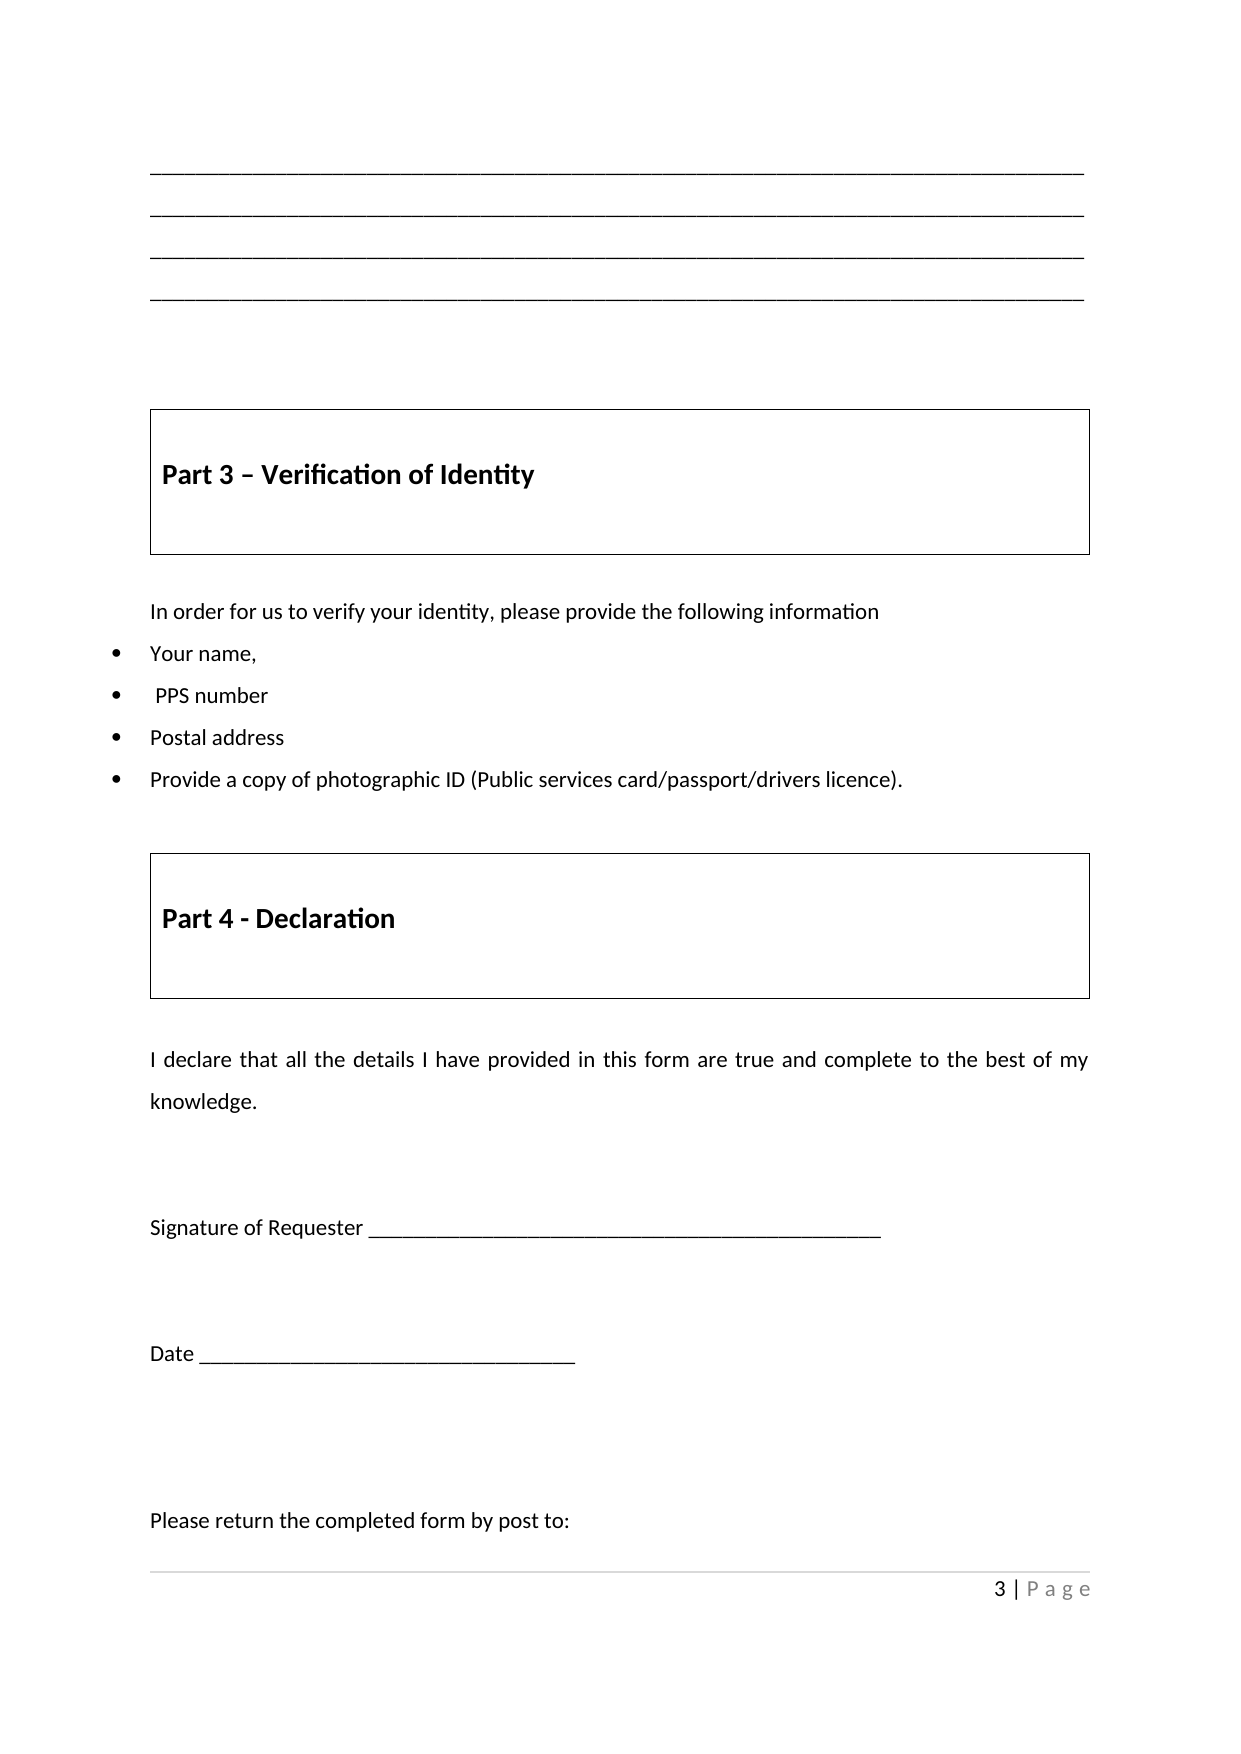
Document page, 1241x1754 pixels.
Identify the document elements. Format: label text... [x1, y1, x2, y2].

list Your name, [112, 639, 1090, 667]
list PPS number [112, 681, 1090, 709]
text Date _________________________________ [150, 1339, 1090, 1367]
text I declare that all the details I have provided in this form are true and complete to the best of my knowledge. [150, 1045, 1090, 1115]
list Postal address [112, 723, 1090, 751]
text Signature of Requester _____________________________________________ [150, 1213, 1090, 1241]
list Provide a copy of photographic ID (Public services card/passport/drivers licence). [112, 765, 1090, 793]
text In order for us to verify your identity, please provide the following information [150, 597, 1090, 625]
text Please return the completed form by post to: [150, 1507, 1090, 1534]
table_header Part 4 - Declaration [151, 854, 1089, 998]
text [150, 150, 1090, 304]
table_header Part 3 – Verification of Identity [151, 410, 1089, 554]
